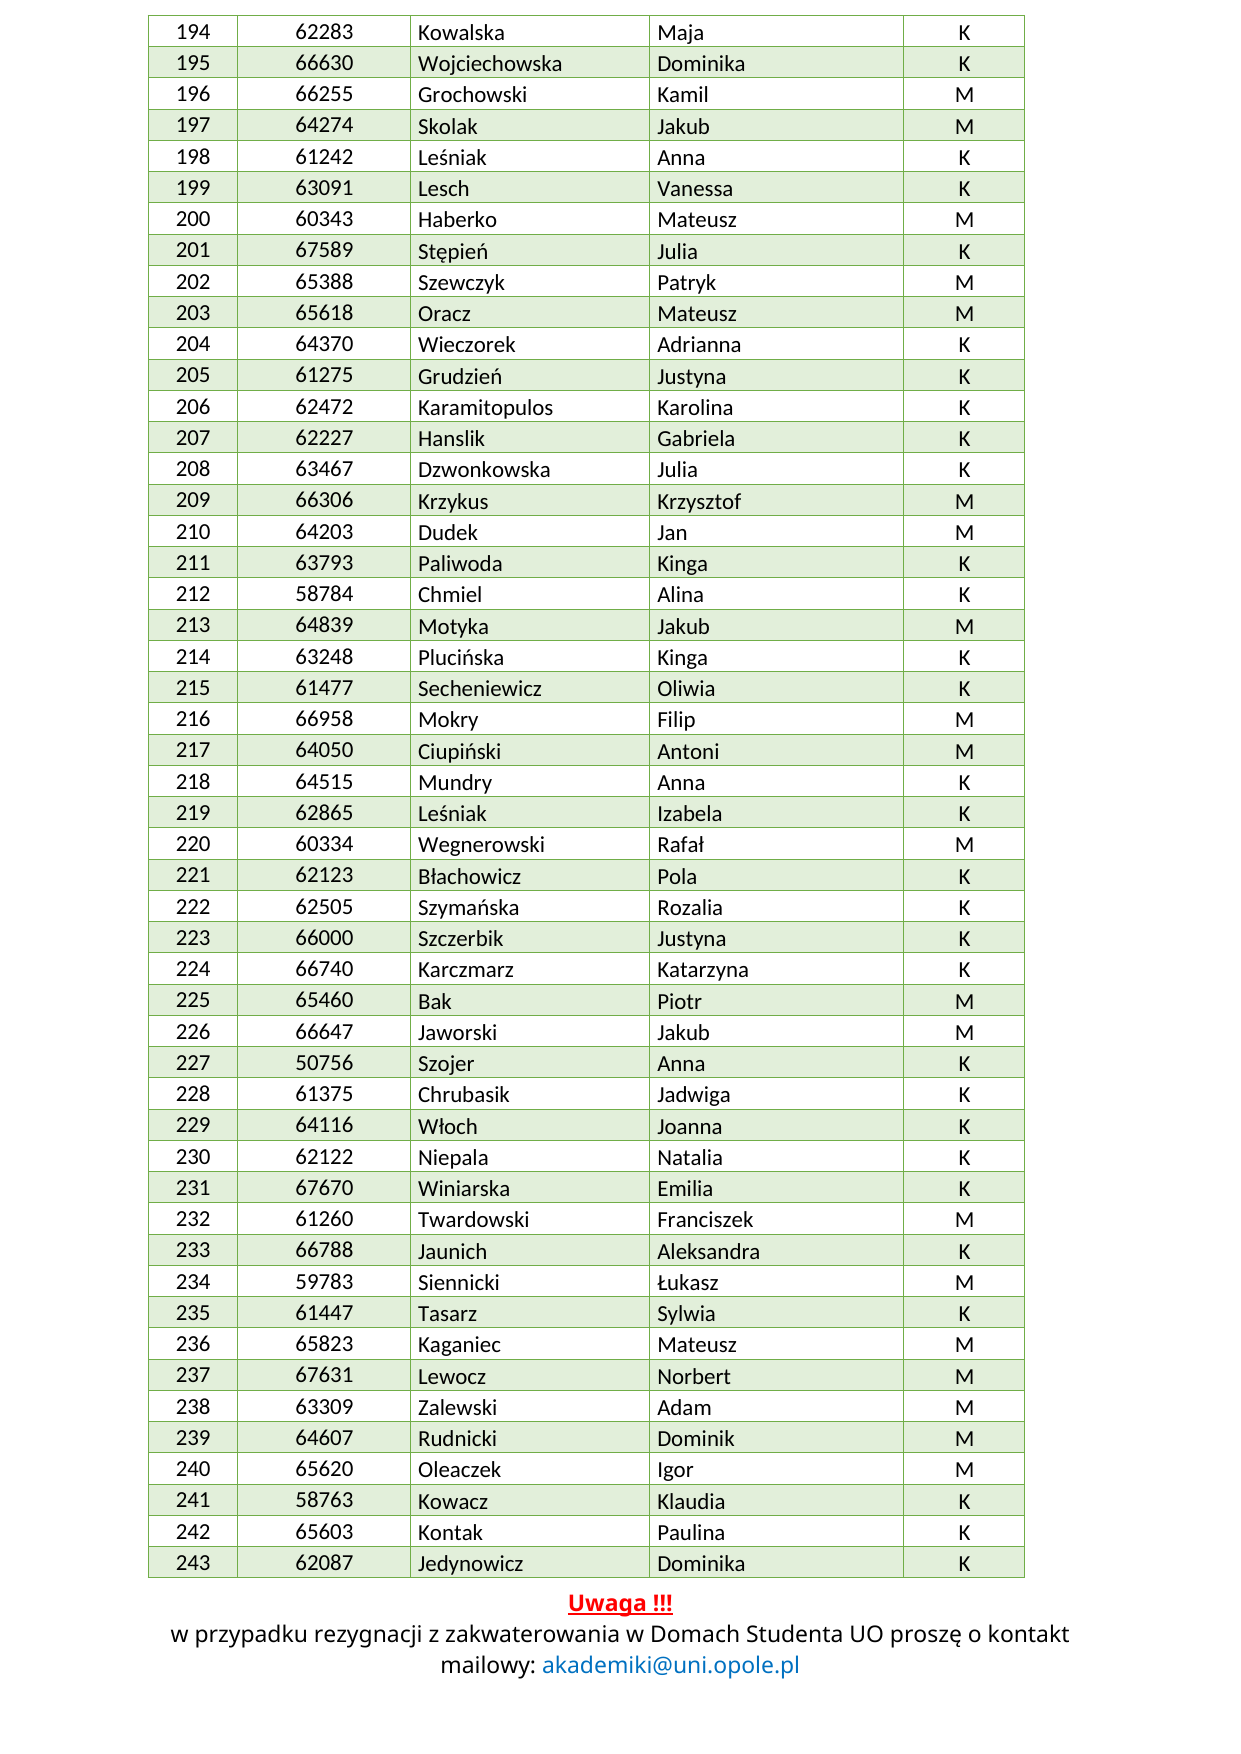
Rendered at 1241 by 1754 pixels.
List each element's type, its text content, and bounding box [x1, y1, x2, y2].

table_cell Alina [650, 578, 903, 608]
table_cell 64839 [238, 610, 410, 640]
table_cell Emilia [650, 1172, 903, 1202]
table_cell 63248 [238, 641, 410, 671]
table_cell 196 [149, 78, 237, 108]
table_cell Hanslik [411, 422, 649, 452]
table_cell 65620 [238, 1453, 410, 1483]
table_cell M [904, 703, 1024, 733]
table_cell Katarzyna [650, 953, 903, 983]
table_cell 62505 [238, 891, 410, 921]
table_cell K [904, 860, 1024, 890]
table_cell K [904, 141, 1024, 171]
table_cell K [904, 891, 1024, 921]
table_cell 232 [149, 1203, 237, 1233]
table_cell 61477 [238, 672, 410, 702]
table_cell Stępień [411, 235, 649, 265]
table_cell Justyna [650, 922, 903, 952]
table_cell Chmiel [411, 578, 649, 608]
table_cell Winiarska [411, 1172, 649, 1202]
table_cell Lewocz [411, 1360, 649, 1390]
table_cell 199 [149, 172, 237, 202]
table_cell K [904, 1110, 1024, 1140]
table_cell M [904, 78, 1024, 108]
table_cell 50756 [238, 1047, 410, 1077]
table_cell 59783 [238, 1266, 410, 1296]
table_cell Plucińska [411, 641, 649, 671]
table_cell Mundry [411, 766, 649, 796]
table_cell K [904, 47, 1024, 77]
table_cell K [904, 453, 1024, 483]
table_cell M [904, 1391, 1024, 1421]
table_cell 201 [149, 235, 237, 265]
table_cell K [904, 391, 1024, 421]
table_cell M [904, 1453, 1024, 1483]
table_cell 66630 [238, 47, 410, 77]
table_cell Patryk [650, 266, 903, 296]
table_cell Wegnerowski [411, 828, 649, 858]
table_cell 66647 [238, 1016, 410, 1046]
table_cell M [904, 828, 1024, 858]
table_cell 211 [149, 547, 237, 577]
table_cell 204 [149, 328, 237, 358]
table_cell 200 [149, 203, 237, 233]
table_cell Krzykus [411, 485, 649, 515]
table_cell 238 [149, 1391, 237, 1421]
table_cell Paulina [650, 1516, 903, 1546]
table_cell 230 [149, 1141, 237, 1171]
table_cell 62122 [238, 1141, 410, 1171]
table_cell 65460 [238, 985, 410, 1015]
table_cell 64607 [238, 1422, 410, 1452]
table_cell Leśniak [411, 141, 649, 171]
table_cell Piotr [650, 985, 903, 1015]
table_cell Grochowski [411, 78, 649, 108]
table_cell 60343 [238, 203, 410, 233]
table_cell K [904, 16, 1024, 46]
table_cell Oliwia [650, 672, 903, 702]
table_cell 220 [149, 828, 237, 858]
table_cell Szojer [411, 1047, 649, 1077]
table_cell 58784 [238, 578, 410, 608]
table_cell 65823 [238, 1328, 410, 1358]
table_cell 67589 [238, 235, 410, 265]
table_cell 61447 [238, 1297, 410, 1327]
table_cell 64203 [238, 516, 410, 546]
table_cell 62227 [238, 422, 410, 452]
table_cell 66000 [238, 922, 410, 952]
table_cell Adam [650, 1391, 903, 1421]
table_cell Karolina [650, 391, 903, 421]
table_cell Motyka [411, 610, 649, 640]
table_cell Joanna [650, 1110, 903, 1140]
table_cell 66306 [238, 485, 410, 515]
table_cell K [904, 172, 1024, 202]
table_cell 221 [149, 860, 237, 890]
table_cell 62472 [238, 391, 410, 421]
table_cell Jaworski [411, 1016, 649, 1046]
table_cell Mateusz [650, 1328, 903, 1358]
table_cell K [904, 360, 1024, 390]
table_cell K [904, 1547, 1024, 1577]
table_cell Mateusz [650, 297, 903, 327]
table_cell Anna [650, 141, 903, 171]
table_cell K [904, 766, 1024, 796]
table_cell 65603 [238, 1516, 410, 1546]
table_cell 63793 [238, 547, 410, 577]
table_cell 61375 [238, 1078, 410, 1108]
table_cell Maja [650, 16, 903, 46]
table_cell Dudek [411, 516, 649, 546]
table_cell K [904, 1078, 1024, 1108]
table_cell Tasarz [411, 1297, 649, 1327]
table_cell M [904, 1266, 1024, 1296]
table_cell M [904, 1203, 1024, 1233]
table_cell 61275 [238, 360, 410, 390]
table_cell K [904, 953, 1024, 983]
table_cell Karczmarz [411, 953, 649, 983]
table_cell 62087 [238, 1547, 410, 1577]
table_cell 63091 [238, 172, 410, 202]
table_cell K [904, 1172, 1024, 1202]
table_cell 206 [149, 391, 237, 421]
table_cell K [904, 328, 1024, 358]
table_cell 214 [149, 641, 237, 671]
table_cell K [904, 1235, 1024, 1265]
table_cell Kamil [650, 78, 903, 108]
table_cell 237 [149, 1360, 237, 1390]
table_cell K [904, 547, 1024, 577]
table_cell 209 [149, 485, 237, 515]
table_cell Adrianna [650, 328, 903, 358]
table_cell Łukasz [650, 1266, 903, 1296]
table_cell 213 [149, 610, 237, 640]
table_cell Jakub [650, 110, 903, 140]
table_cell 229 [149, 1110, 237, 1140]
table_cell 231 [149, 1172, 237, 1202]
table_cell 65618 [238, 297, 410, 327]
table_cell 65388 [238, 266, 410, 296]
table_cell 228 [149, 1078, 237, 1108]
table_cell Gabriela [650, 422, 903, 452]
table_cell 235 [149, 1297, 237, 1327]
table_cell 66958 [238, 703, 410, 733]
table_cell K [904, 641, 1024, 671]
table_cell 223 [149, 922, 237, 952]
table_cell 64274 [238, 110, 410, 140]
table_cell K [904, 1047, 1024, 1077]
table_cell Izabela [650, 797, 903, 827]
table_cell 64515 [238, 766, 410, 796]
table_cell 212 [149, 578, 237, 608]
table_cell M [904, 297, 1024, 327]
table_cell Jakub [650, 610, 903, 640]
table_cell Chrubasik [411, 1078, 649, 1108]
table_cell Kaganiec [411, 1328, 649, 1358]
table_cell 63309 [238, 1391, 410, 1421]
table_cell 234 [149, 1266, 237, 1296]
table_cell Rozalia [650, 891, 903, 921]
table_cell 62865 [238, 797, 410, 827]
table_cell 66740 [238, 953, 410, 983]
table_cell K [904, 672, 1024, 702]
table_cell Aleksandra [650, 1235, 903, 1265]
table_cell 194 [149, 16, 237, 46]
table_cell Klaudia [650, 1485, 903, 1515]
table_cell Paliwoda [411, 547, 649, 577]
table_cell M [904, 203, 1024, 233]
table_cell Siennicki [411, 1266, 649, 1296]
table_cell 66255 [238, 78, 410, 108]
table_cell Anna [650, 1047, 903, 1077]
table_cell Jaunich [411, 1235, 649, 1265]
table_cell Rudnicki [411, 1422, 649, 1452]
table_cell 195 [149, 47, 237, 77]
table_cell Wieczorek [411, 328, 649, 358]
table_cell M [904, 610, 1024, 640]
table_cell 60334 [238, 828, 410, 858]
table_cell Błachowicz [411, 860, 649, 890]
table_cell Jan [650, 516, 903, 546]
table_cell Kontak [411, 1516, 649, 1546]
table_cell Sylwia [650, 1297, 903, 1327]
table_cell M [904, 1360, 1024, 1390]
table_cell Twardowski [411, 1203, 649, 1233]
table_cell 233 [149, 1235, 237, 1265]
table_cell 61242 [238, 141, 410, 171]
table_cell Dominika [650, 47, 903, 77]
table_cell 203 [149, 297, 237, 327]
table_cell Bak [411, 985, 649, 1015]
table_cell 64050 [238, 735, 410, 765]
table_cell 67631 [238, 1360, 410, 1390]
table_cell 215 [149, 672, 237, 702]
table_cell Igor [650, 1453, 903, 1483]
table_cell Julia [650, 235, 903, 265]
table_cell 239 [149, 1422, 237, 1452]
table_cell Kinga [650, 641, 903, 671]
table_cell M [904, 1016, 1024, 1046]
table_cell Filip [650, 703, 903, 733]
table_cell 58763 [238, 1485, 410, 1515]
table_cell Kowacz [411, 1485, 649, 1515]
table_cell 64116 [238, 1110, 410, 1140]
table_cell 227 [149, 1047, 237, 1077]
table_cell 217 [149, 735, 237, 765]
table_cell 225 [149, 985, 237, 1015]
table_cell K [904, 1516, 1024, 1546]
table_cell 67670 [238, 1172, 410, 1202]
table_cell 64370 [238, 328, 410, 358]
table_cell K [904, 922, 1024, 952]
table_cell K [904, 235, 1024, 265]
table_cell Szczerbik [411, 922, 649, 952]
table_cell 219 [149, 797, 237, 827]
table_cell Justyna [650, 360, 903, 390]
table_cell Lesch [411, 172, 649, 202]
table_cell Ciupiński [411, 735, 649, 765]
table_cell Franciszek [650, 1203, 903, 1233]
table_cell M [904, 485, 1024, 515]
table_cell Włoch [411, 1110, 649, 1140]
table_cell 241 [149, 1485, 237, 1515]
table_cell 243 [149, 1547, 237, 1577]
table_cell K [904, 797, 1024, 827]
table_cell Natalia [650, 1141, 903, 1171]
table_cell 207 [149, 422, 237, 452]
table_cell Grudzień [411, 360, 649, 390]
table_cell Vanessa [650, 172, 903, 202]
table_cell Dzwonkowska [411, 453, 649, 483]
table_cell Pola [650, 860, 903, 890]
table_cell 66788 [238, 1235, 410, 1265]
table_cell Zalewski [411, 1391, 649, 1421]
table_cell M [904, 1328, 1024, 1358]
table_cell K [904, 422, 1024, 452]
table_cell 63467 [238, 453, 410, 483]
table_cell 198 [149, 141, 237, 171]
table_cell M [904, 735, 1024, 765]
table_cell 242 [149, 1516, 237, 1546]
table_cell Julia [650, 453, 903, 483]
table_cell Karamitopulos [411, 391, 649, 421]
table_cell Mateusz [650, 203, 903, 233]
table_cell 62283 [238, 16, 410, 46]
table_cell M [904, 1422, 1024, 1452]
table_cell 224 [149, 953, 237, 983]
table_cell Antoni [650, 735, 903, 765]
table_cell Jadwiga [650, 1078, 903, 1108]
table_cell Secheniewicz [411, 672, 649, 702]
table_cell 208 [149, 453, 237, 483]
table_cell 205 [149, 360, 237, 390]
table_cell M [904, 516, 1024, 546]
table_cell 202 [149, 266, 237, 296]
table_cell Haberko [411, 203, 649, 233]
table_cell K [904, 1485, 1024, 1515]
table_cell Oracz [411, 297, 649, 327]
table_cell K [904, 1141, 1024, 1171]
table_cell Krzysztof [650, 485, 903, 515]
table_cell Mokry [411, 703, 649, 733]
table_cell Kowalska [411, 16, 649, 46]
table_cell Dominika [650, 1547, 903, 1577]
table_cell 216 [149, 703, 237, 733]
table_cell M [904, 110, 1024, 140]
table_cell M [904, 985, 1024, 1015]
table_cell Szymańska [411, 891, 649, 921]
table_cell Jakub [650, 1016, 903, 1046]
table_cell Skolak [411, 110, 649, 140]
table_cell K [904, 578, 1024, 608]
table_cell Kinga [650, 547, 903, 577]
table_cell Oleaczek [411, 1453, 649, 1483]
table_cell Dominik [650, 1422, 903, 1452]
table_cell 226 [149, 1016, 237, 1046]
table_cell 210 [149, 516, 237, 546]
table_cell M [904, 266, 1024, 296]
table_cell 197 [149, 110, 237, 140]
table_cell 61260 [238, 1203, 410, 1233]
table_cell 62123 [238, 860, 410, 890]
table_cell Anna [650, 766, 903, 796]
table_cell 222 [149, 891, 237, 921]
table_cell Norbert [650, 1360, 903, 1390]
table_cell Szewczyk [411, 266, 649, 296]
table_cell 236 [149, 1328, 237, 1358]
table_cell Wojciechowska [411, 47, 649, 77]
table_cell Niepala [411, 1141, 649, 1171]
table_cell K [904, 1297, 1024, 1327]
table_cell Jedynowicz [411, 1547, 649, 1577]
table_cell Leśniak [411, 797, 649, 827]
table_cell 240 [149, 1453, 237, 1483]
table_cell Rafał [650, 828, 903, 858]
table_cell 218 [149, 766, 237, 796]
